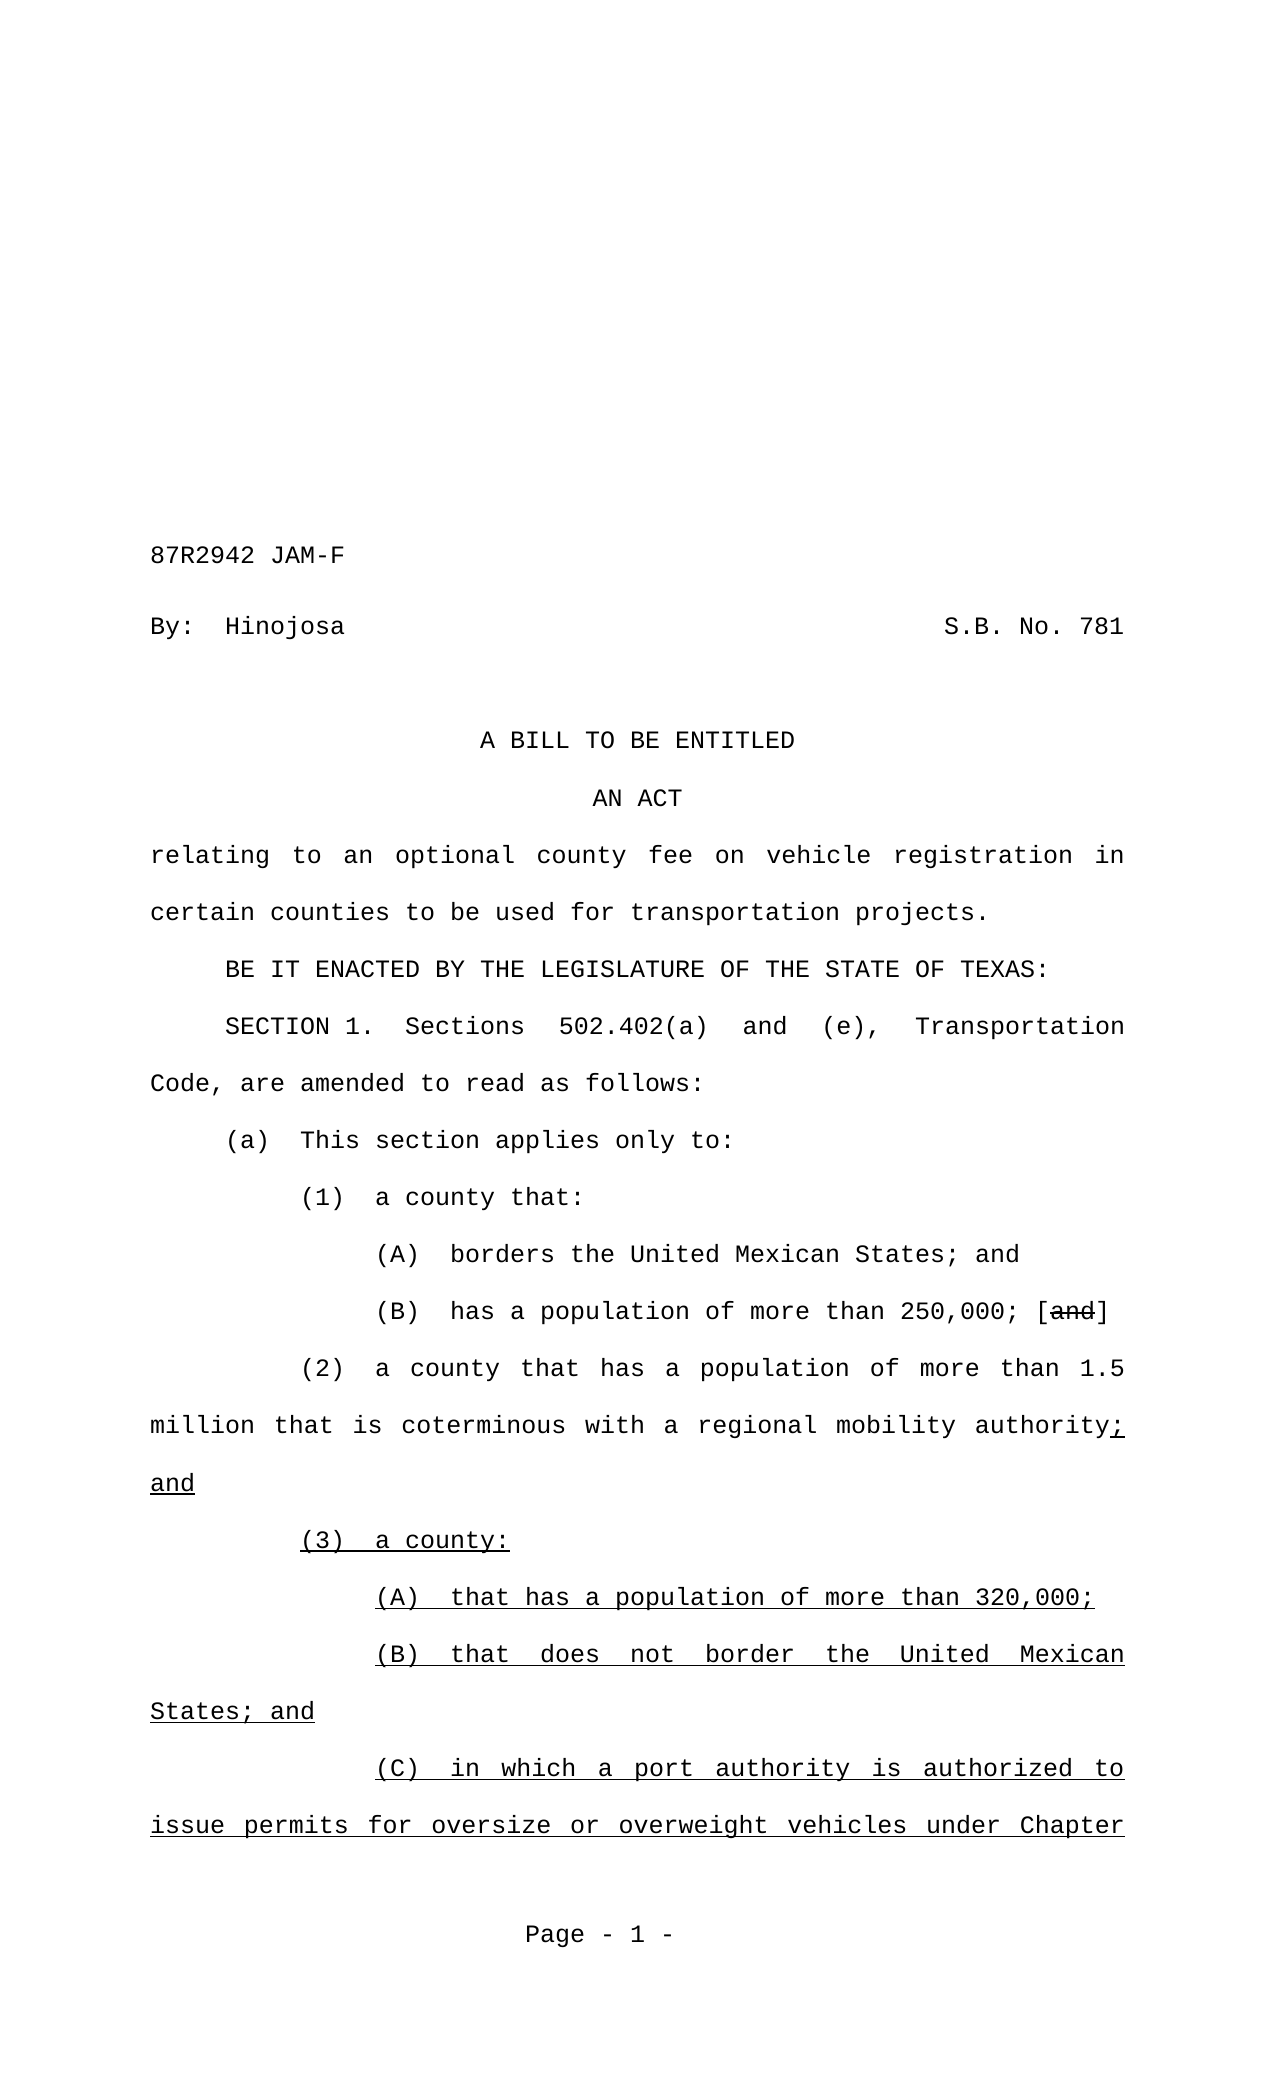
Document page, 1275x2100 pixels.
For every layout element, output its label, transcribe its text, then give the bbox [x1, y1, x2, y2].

text By: Hinojosa S.B. No. 781 [150, 614, 1125, 642]
text (1) a county that: [150, 1184, 1125, 1213]
text (B) that does not border the United Mexican States; and [150, 1641, 1125, 1727]
text (B) has a population of more than 250,000; [and] [150, 1299, 1125, 1327]
text 87R2942 JAM-F [150, 542, 1125, 571]
text (2) a county that has a population of more than 1.5 million that is coterminous with a regional mobility authority; and [150, 1356, 1125, 1498]
text (3) a county: [150, 1527, 1125, 1556]
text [150, 1755, 1125, 1836]
text (A) borders the United Mexican States; and [150, 1242, 1125, 1270]
text A BILL TO BE ENTITLED [150, 728, 1125, 756]
text SECTION 1. Sections 502.402(a) and (e), Transportation Code, are amended to read as follows: [150, 1013, 1125, 1099]
text (A) that has a population of more than 320,000; [150, 1584, 1125, 1613]
text relating to an optional county fee on vehicle registration in certain counties to be used for transportation projects. [150, 842, 1125, 928]
text AN ACT [150, 785, 1125, 813]
text BE IT ENACTED BY THE LEGISLATURE OF THE STATE OF TEXAS: [150, 956, 1125, 985]
text (a) This section applies only to: [150, 1127, 1125, 1156]
